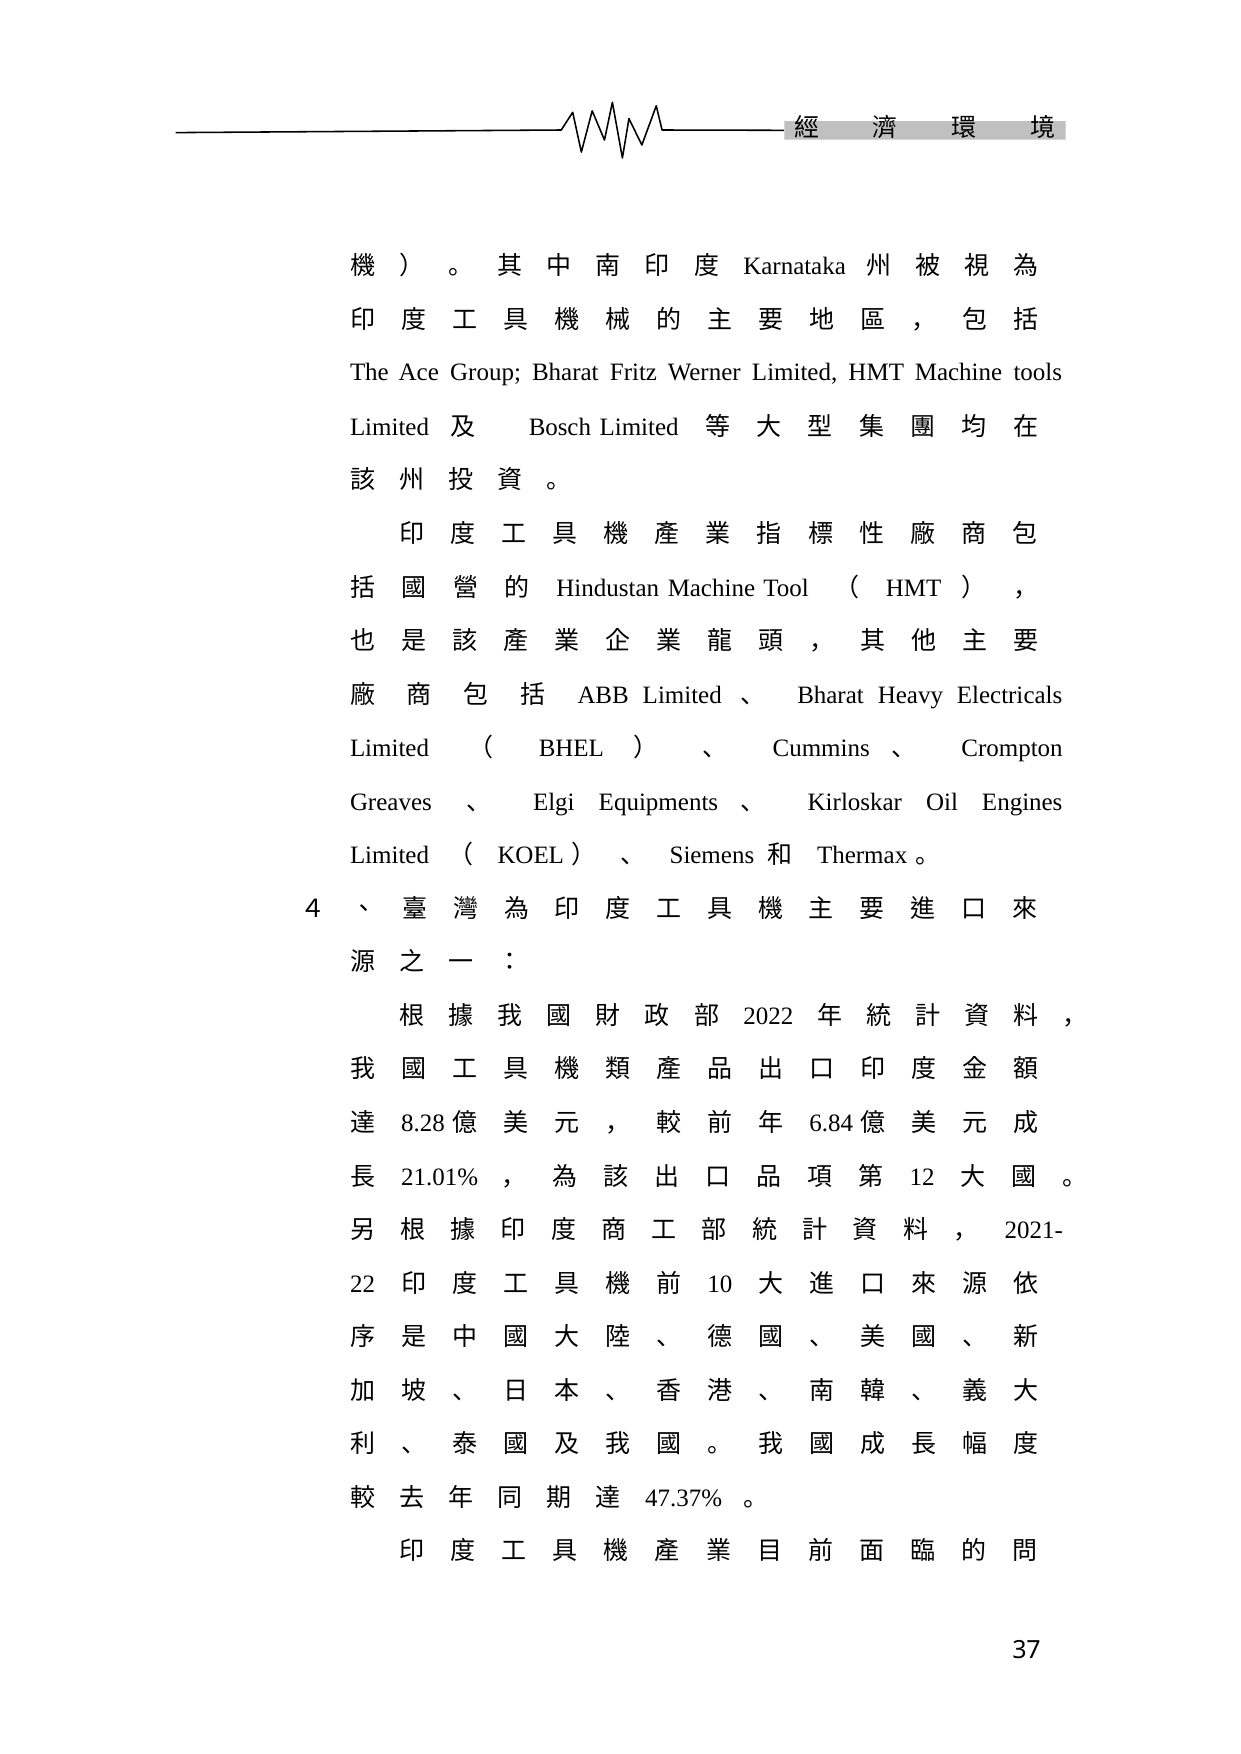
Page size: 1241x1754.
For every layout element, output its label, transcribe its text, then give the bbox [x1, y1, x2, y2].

text 印度工具機產業指標性廠商包括國營的Hindustan Machine Tool（HMT），也是該產業企業龍頭，其他主要廠商包括ABB Limited、Bharat Heavy Electricals Limited（BHEL）、Cummins、Crompton Greaves、Elgi Equipments、Kirloskar Oil Engines Limited（KOEL）、Siemens和Thermax。 [325, 505, 1063, 880]
text ４、臺灣為印度工具機主要進口來源之一： [276, 880, 1063, 987]
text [325, 1522, 1063, 1576]
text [325, 237, 1063, 505]
text 根據我國財政部2022年統計資料，我國工具機類產品出口印度金額達8.28億美元，較前年6.84億美元成長21.01%，為該出口品項第12大國。另根據印度商工部統計資料，2021-22印度工具機前10大進口來源依序是中國大陸、德國、美國、新加坡、日本、香港、南韓、義大利、泰國及我國。我國成長幅度較去年同期達47.37%。 [325, 987, 1063, 1522]
